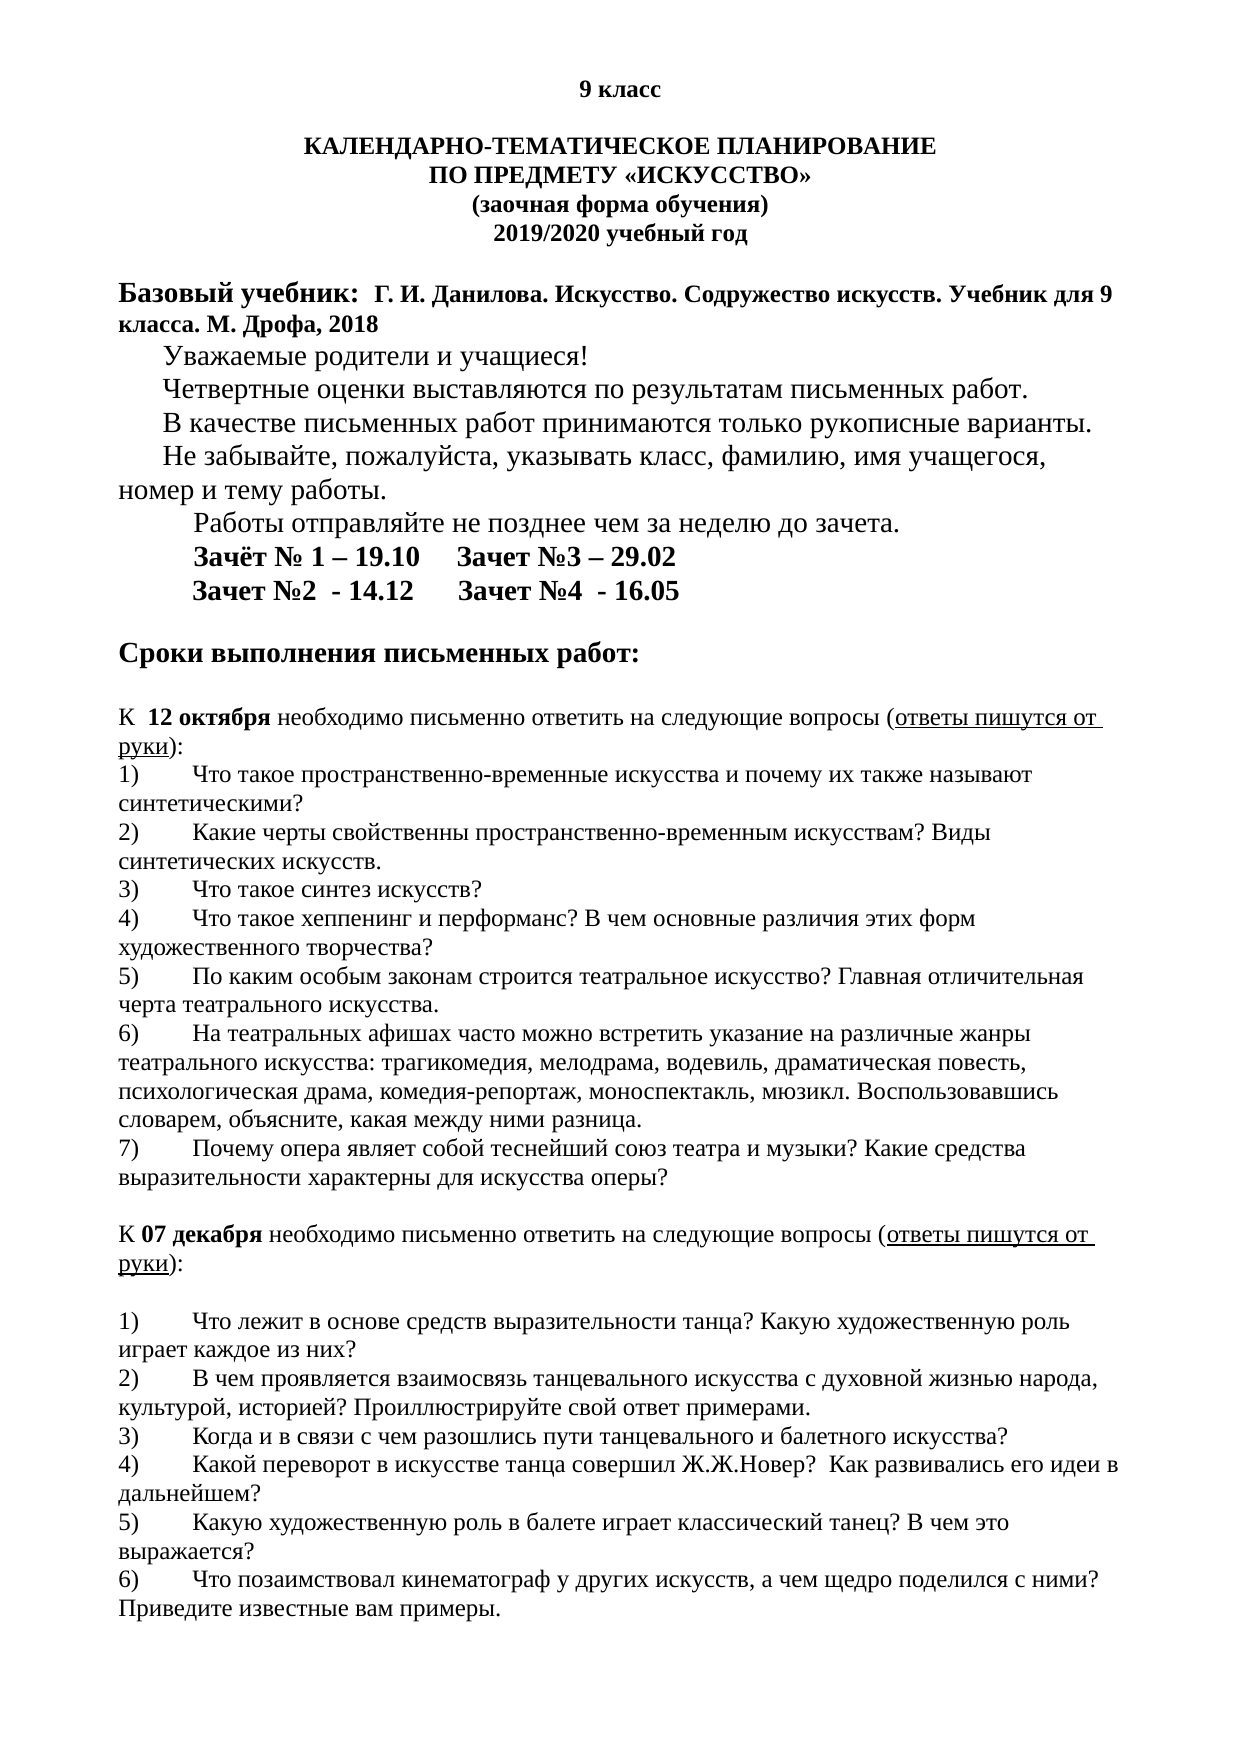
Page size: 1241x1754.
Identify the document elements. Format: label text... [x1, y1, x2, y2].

list Какую художественную роль в балете играет классический танец? В чем это выражается? [118, 1507, 1122, 1564]
list В чем проявляется взаимосвязь танцевального искусства с духовной жизнью народа, культурой, историей? Проиллюстрируйте свой ответ примерами. [118, 1363, 1122, 1421]
list Что такое хеппенинг и перформанс? В чем основные различия этих форм художественного творчества? [118, 903, 1122, 961]
list Когда и в связи с чем разошлись пути танцевального и балетного искусства? [118, 1421, 1122, 1449]
text К 12 октября необходимо письменно ответить на следующие вопросы (ответы пишутся от руки): [118, 702, 1122, 759]
text Работы отправляйте не позднее чем за неделю до зачета. [118, 506, 1122, 539]
list Какие черты свойственны пространственно-временным искусствам? Виды синтетических искусств. [118, 817, 1122, 874]
text Зачет №2 - 14.12 Зачет №4 - 16.05 [118, 573, 1122, 606]
text КАЛЕНДАРНО-ТЕМАТИЧЕСКОЕ ПЛАНИРОВАНИЕ [118, 131, 1122, 160]
text 9 класс [118, 74, 1122, 103]
list Что позаимствовал кинематограф у других искусств, а чем щедро поделился с ними? Приведите известные вам примеры. [118, 1564, 1122, 1622]
text Сроки выполнения письменных работ: [118, 635, 1122, 668]
text Не забывайте, пожалуйста, указывать класс, фамилию, имя учащегося, номер и тему работы. [118, 438, 1122, 506]
text 2019/2020 учебный год [399, 218, 842, 247]
text Зачёт № 1 – 19.10 Зачет №3 – 29.02 [118, 539, 1122, 573]
text Четвертные оценки выставляются по результатам письменных работ. [118, 371, 1122, 405]
list По каким особым законам строится театральное искусство? Главная отличительная черта театрального искусства. [118, 961, 1122, 1018]
list Что лежит в основе средств выразительности танца? Какую художественную роль играет каждое из них? [118, 1306, 1122, 1363]
list Какой переворот в искусстве танца совершил Ж.Ж.Новер? Как развивались его идеи в дальнейшем? [118, 1449, 1122, 1507]
text В качестве письменных работ принимаются только рукописные варианты. [118, 405, 1122, 438]
list Что такое пространственно-временные искусства и почему их также называют синтетическими? [118, 759, 1122, 817]
text ПО ПРЕДМЕТУ «ИСКУССТВО» [118, 160, 1122, 189]
text (заочная форма обучения) [118, 189, 1122, 218]
text Базовый учебник: Г. И. Данилова. Искусство. Содружество искусств. Учебник для 9 класса. М. Дрофа, 2018 [118, 276, 1122, 338]
list Почему опера являет собой теснейший союз театра и музыки? Какие средства выразительности характерны для искусства оперы? [118, 1133, 1122, 1191]
list Что такое синтез искусств? [118, 874, 1122, 903]
text Уважаемые родители и учащиеся! [118, 338, 1122, 371]
list На театральных афишах часто можно встретить указание на различные жанры театрального искусства: трагикомедия, мелодрама, водевиль, драматическая повесть, психологическая драма, комедия-репортаж, моноспектакль, мюзикл. Воспользовавшись словарем, объясните, какая между ними разница. [118, 1018, 1122, 1133]
text К 07 декабря необходимо письменно ответить на следующие вопросы (ответы пишутся от руки): [118, 1219, 1122, 1277]
